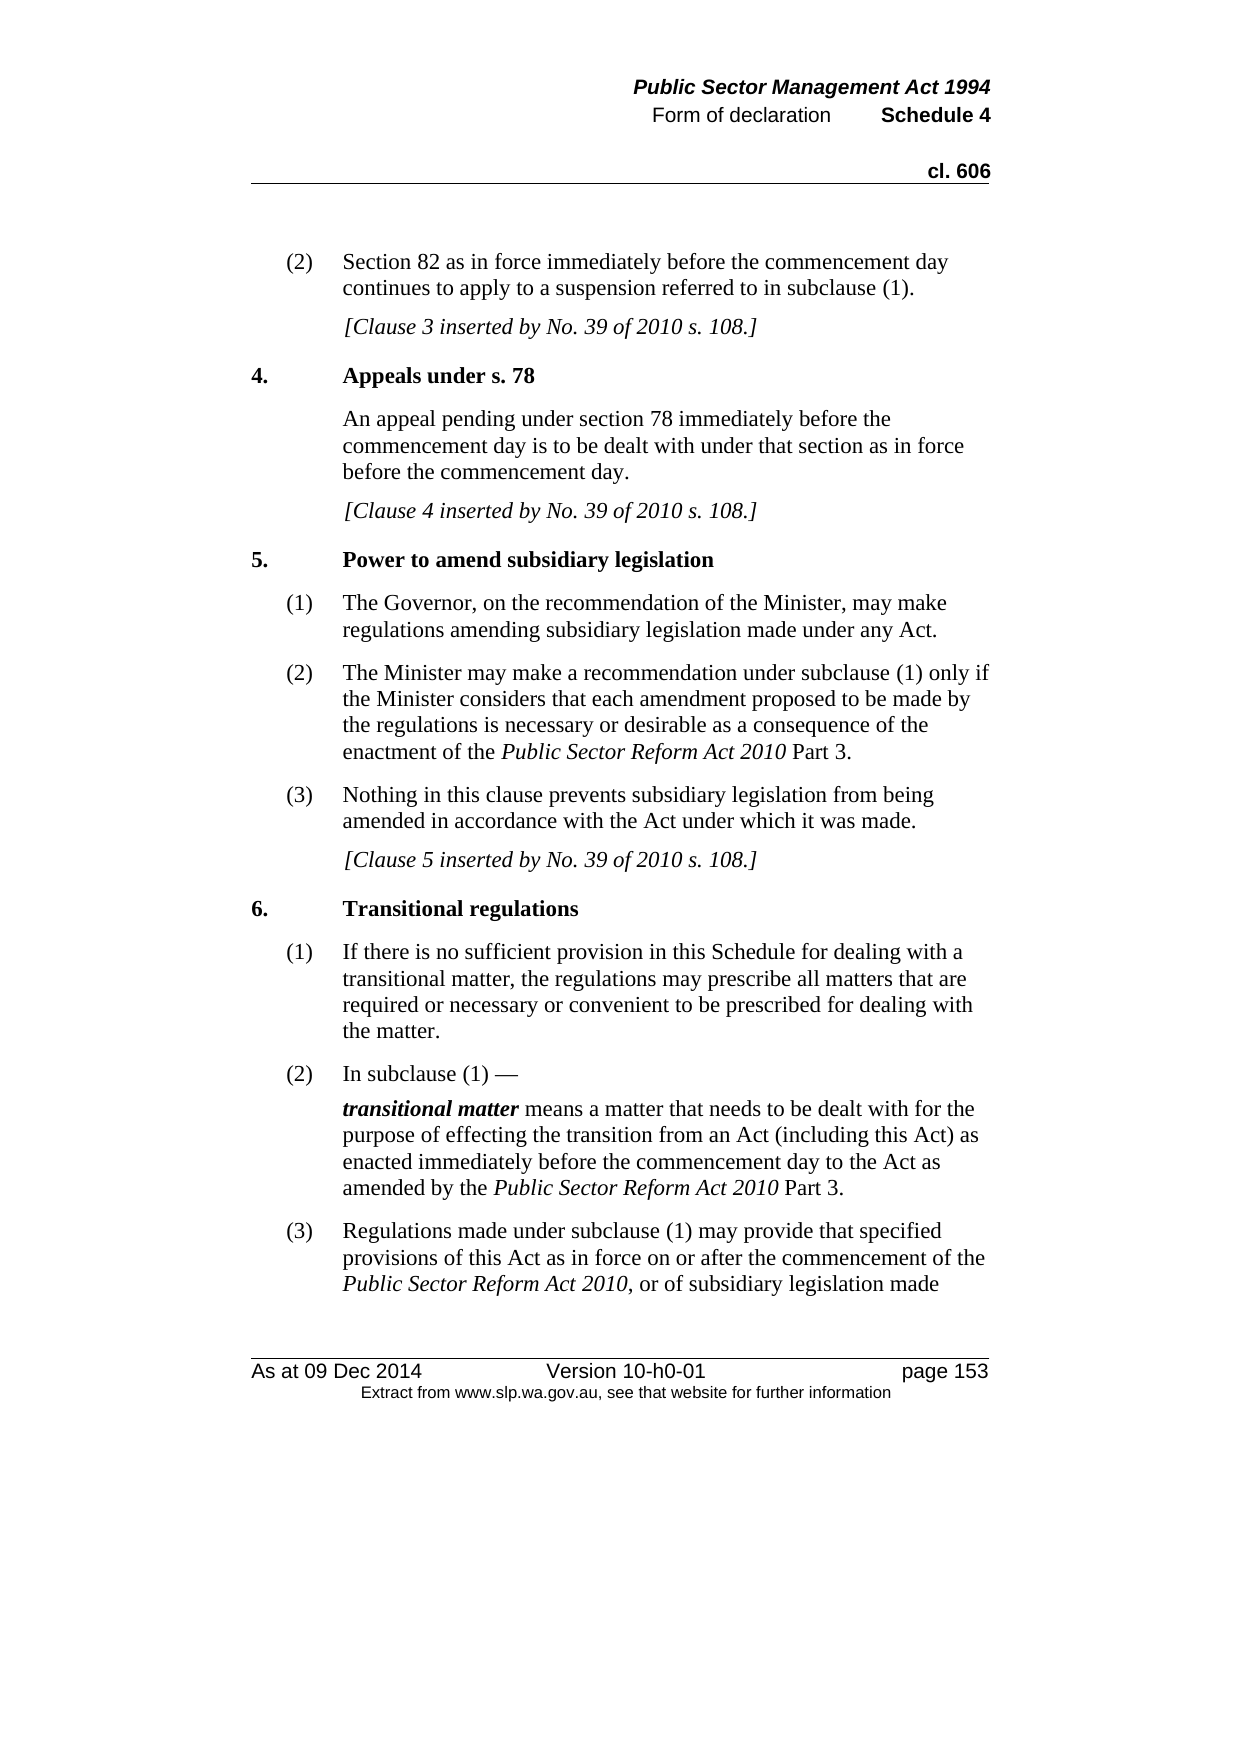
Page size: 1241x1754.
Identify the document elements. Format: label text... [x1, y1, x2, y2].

text An appeal pending under section 78 immediately before the commencement day is to be dealt with under that section as in force before the commencement day. [251, 406, 989, 484]
text (2) The Minister may make a recommendation under subclause (1) only if the Minister considers that each amendment proposed to be made by the regulations is necessary or desirable as a consequence of the enactment of the Public Sector Reform Act 2010 Part 3. [251, 659, 989, 764]
subtitle 5. Power to amend subsidiary legislation [251, 546, 989, 573]
text (2) Section 82 as in force immediately before the commencement day continues to apply to a suspension referred to in subclause (1). [251, 248, 989, 301]
text (1) If there is no sufficient provision in this Schedule for dealing with a transitional matter, the regulations may prescribe all matters that are required or necessary or convenient to be prescribed for dealing with the matter. [251, 938, 989, 1044]
text transitional matter means a matter that needs to be dealt with for the purpose of effecting the transition from an Act (including this Act) as enacted immediately before the commencement day to the Act as amended by the Public Sector Reform Act 2010 Part 3. [251, 1095, 989, 1201]
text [251, 1217, 989, 1296]
text [Clause 5 inserted by No. 39 of 2010 s. 108.] [251, 846, 989, 872]
text (2) In subclause (1) — [251, 1060, 989, 1087]
text (1) The Governor, on the recommendation of the Minister, may make regulations amending subsidiary legislation made under any Act. [251, 589, 989, 642]
text [Clause 3 inserted by No. 39 of 2010 s. 108.] [251, 313, 989, 339]
text [Clause 4 inserted by No. 39 of 2010 s. 108.] [251, 497, 989, 523]
subtitle 4. Appeals under s. 78 [251, 362, 989, 389]
text (3) Nothing in this clause prevents subsidiary legislation from being amended in accordance with the Act under which it was made. [251, 781, 989, 833]
subtitle 6. Transitional regulations [251, 895, 989, 922]
